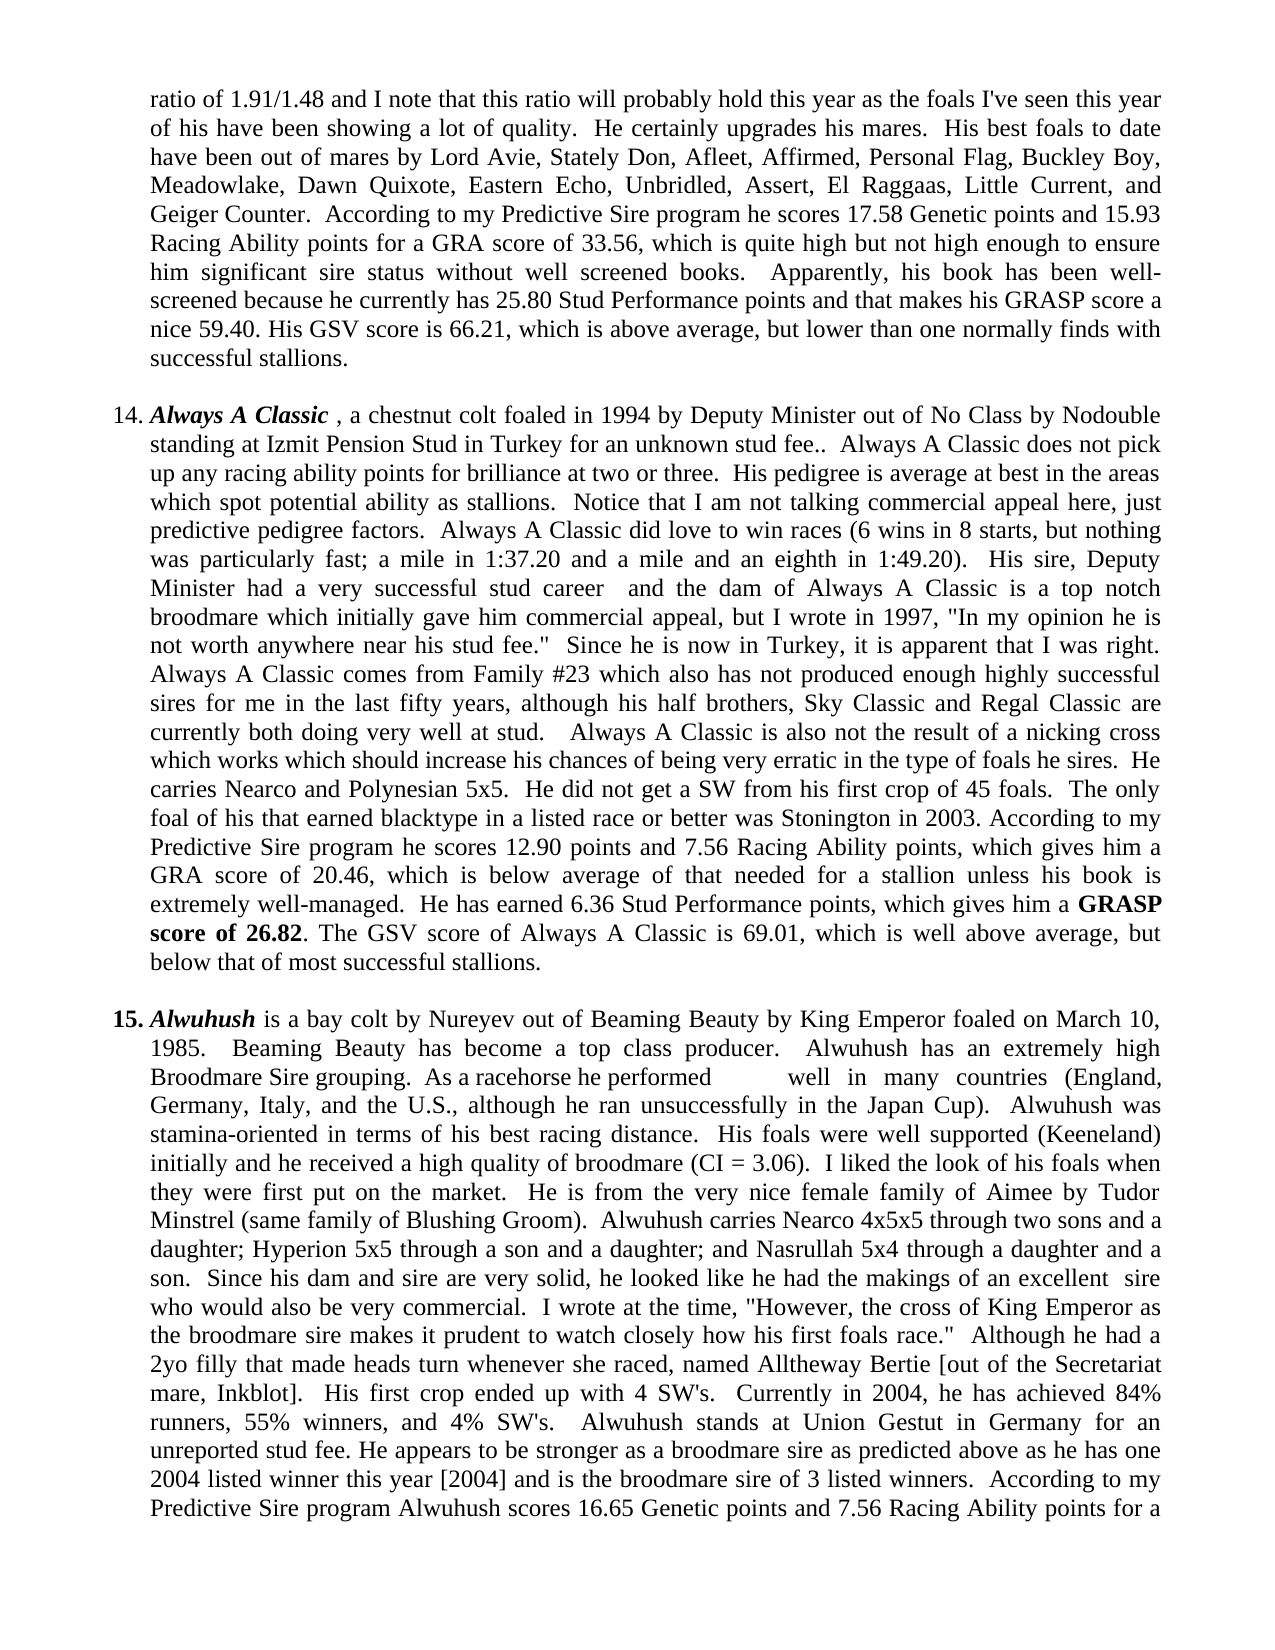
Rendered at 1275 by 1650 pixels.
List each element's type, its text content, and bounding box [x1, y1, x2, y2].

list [112, 1004, 1162, 1522]
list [112, 84, 1162, 372]
list Always A Classic , a chestnut colt foaled in 1994 by Deputy Minister out of No Class by Nodouble standing at Izmit Pension Stud in Turkey for an unknown stud fee.. Always A Classic does not pick up any racing ability points for brilliance at two or three. His pedigree is average at best in the areas which spot potential ability as stallions. Notice that I am not talking commercial appeal here, just predictive pedigree factors. Always A Classic did love to win races (6 wins in 8 starts, but nothing was particularly fast; a mile in 1:37.20 and a mile and an eighth in 1:49.20). His sire, Deputy Minister had a very successful stud career and the dam of Always A Classic is a top notch broodmare which initially gave him commercial appeal, but I wrote in 1997, "In my opinion he is not worth anywhere near his stud fee." Since he is now in Turkey, it is apparent that I was right. Always A Classic comes from Family #23 which also has not produced enough highly successful sires for me in the last fifty years, although his half brothers, Sky Classic and Regal Classic are currently both doing very well at stud. Always A Classic is also not the result of a nicking cross which works which should increase his chances of being very erratic in the type of foals he sires. He carries Nearco and Polynesian 5x5. He did not get a SW from his first crop of 45 foals. The only foal of his that earned blacktype in a listed race or better was Stonington in 2003. According to my Predictive Sire program he scores 12.90 points and 7.56 Racing Ability points, which gives him a GRA score of 20.46, which is below average of that needed for a stallion unless his book is extremely well-managed. He has earned 6.36 Stud Performance points, which gives him a GRASP score of 26.82. The GSV score of Always A Classic is 69.01, which is well above average, but below that of most successful stallions. [112, 401, 1162, 976]
